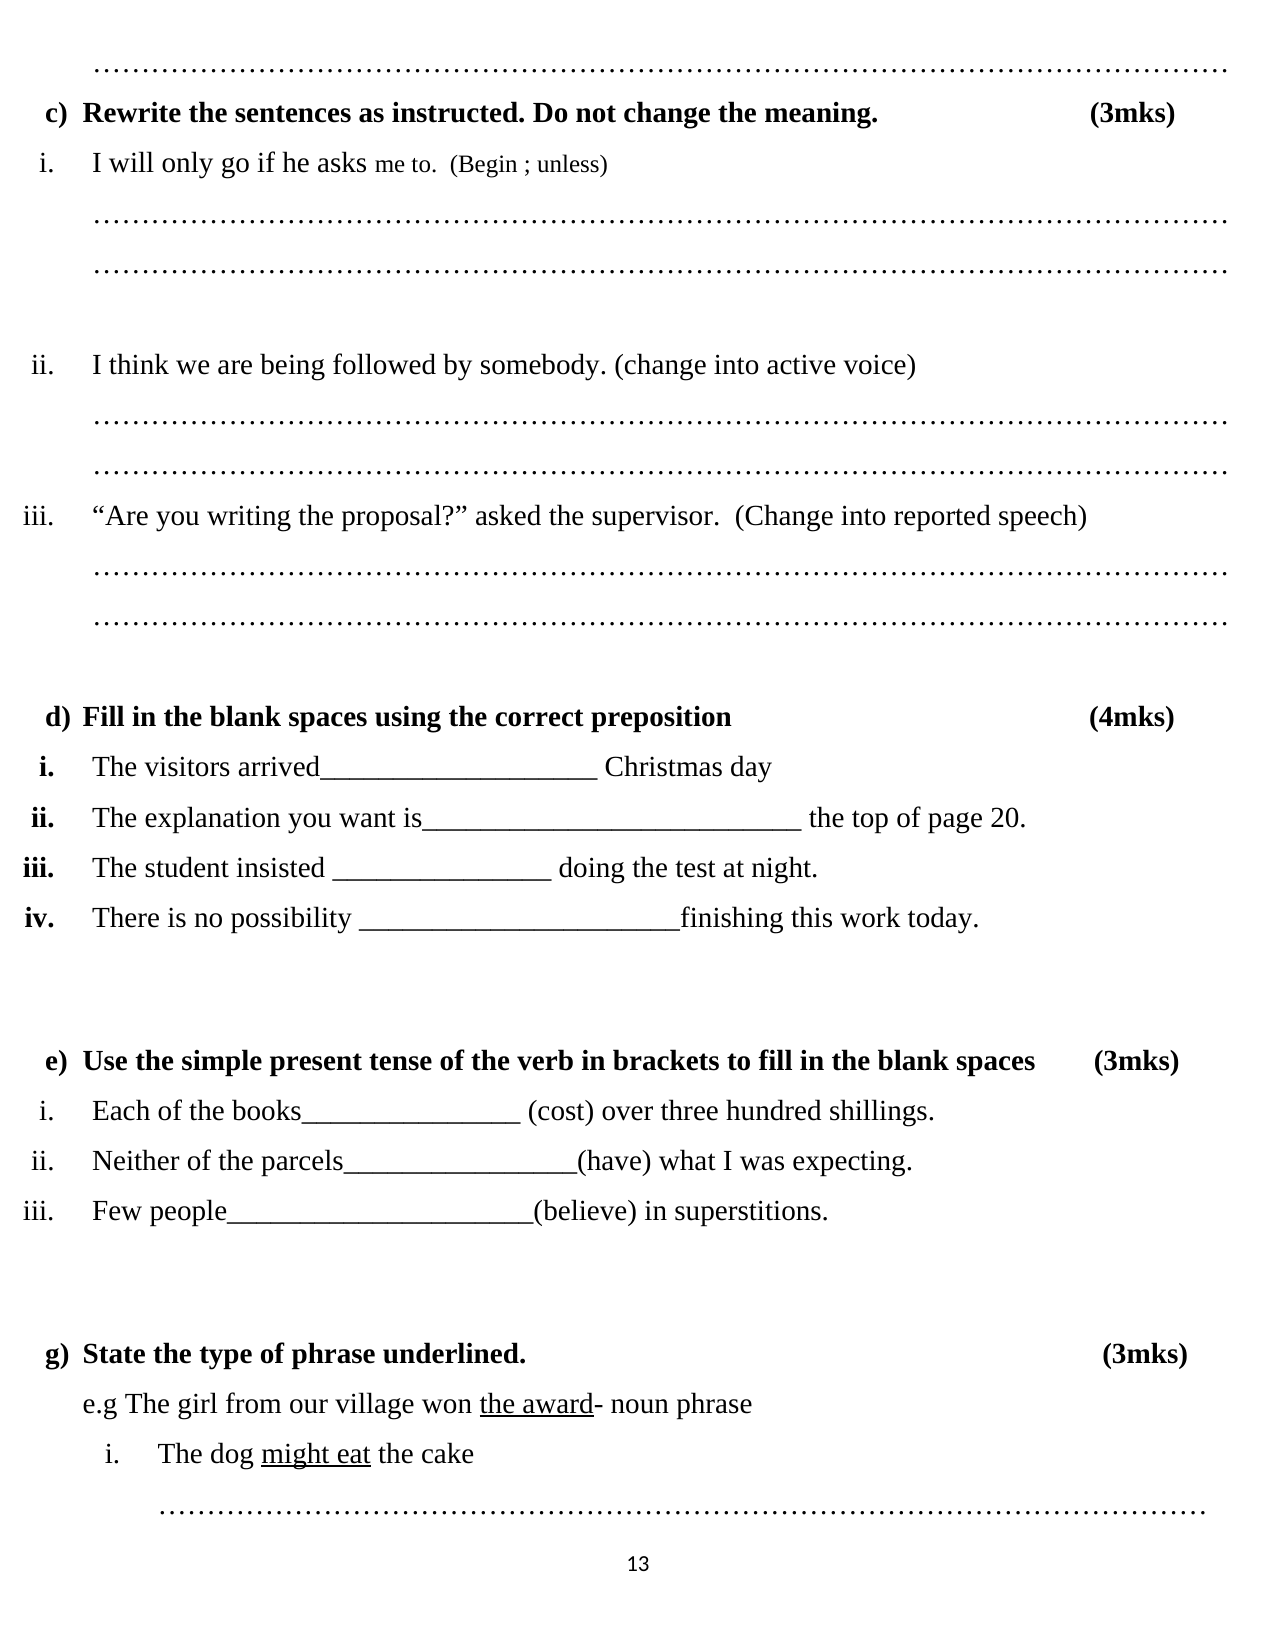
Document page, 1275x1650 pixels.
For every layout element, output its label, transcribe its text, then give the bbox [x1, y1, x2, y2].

list e.g The girl from our village won the award- noun phrase [82, 1386, 1230, 1420]
list ……………………………………………………………………………………………………………………………………………………………………………………………………………… [92, 196, 1230, 280]
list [92, 45, 1230, 78]
list The explanation you want is__________________________ the top of page 20. [54, 800, 1230, 833]
list I will only go if he asks me to. (Begin ; unless) [54, 146, 1230, 179]
list Each of the books_______________ (cost) over three hundred shillings. [54, 1093, 1230, 1126]
list ……………………………………………………………………………………………………………………………………………………………………………………………………………… [92, 397, 1230, 481]
list The dog might eat the cake [120, 1436, 1230, 1470]
list The student insisted _______________ doing the test at night. [54, 850, 1230, 883]
list “Are you writing the proposal?” asked the supervisor. (Change into reported speech) [54, 498, 1230, 531]
list ……………………………………………………………………………………………… [157, 1487, 1230, 1520]
list Rewrite the sentences as instructed. Do not change the meaning. (3mks) [45, 95, 1230, 129]
list Few people_____________________(believe) in superstitions. [54, 1193, 1230, 1227]
list I think we are being followed by somebody. (change into active voice) [54, 347, 1230, 380]
list The visitors arrived___________________ Christmas day [54, 749, 1230, 783]
list Use the simple present tense of the verb in brackets to fill in the blank spaces (3mks) [45, 1043, 1230, 1076]
list There is no possibility ______________________finishing this work today. [54, 900, 1230, 934]
list Neither of the parcels________________(have) what I was expecting. [54, 1143, 1230, 1177]
list State the type of phrase underlined. (3mks) [45, 1336, 1230, 1369]
list ……………………………………………………………………………………………………………………………………………………………………………………………………………… [92, 548, 1230, 632]
list Fill in the blank spaces using the correct preposition (4mks) [45, 699, 1230, 733]
